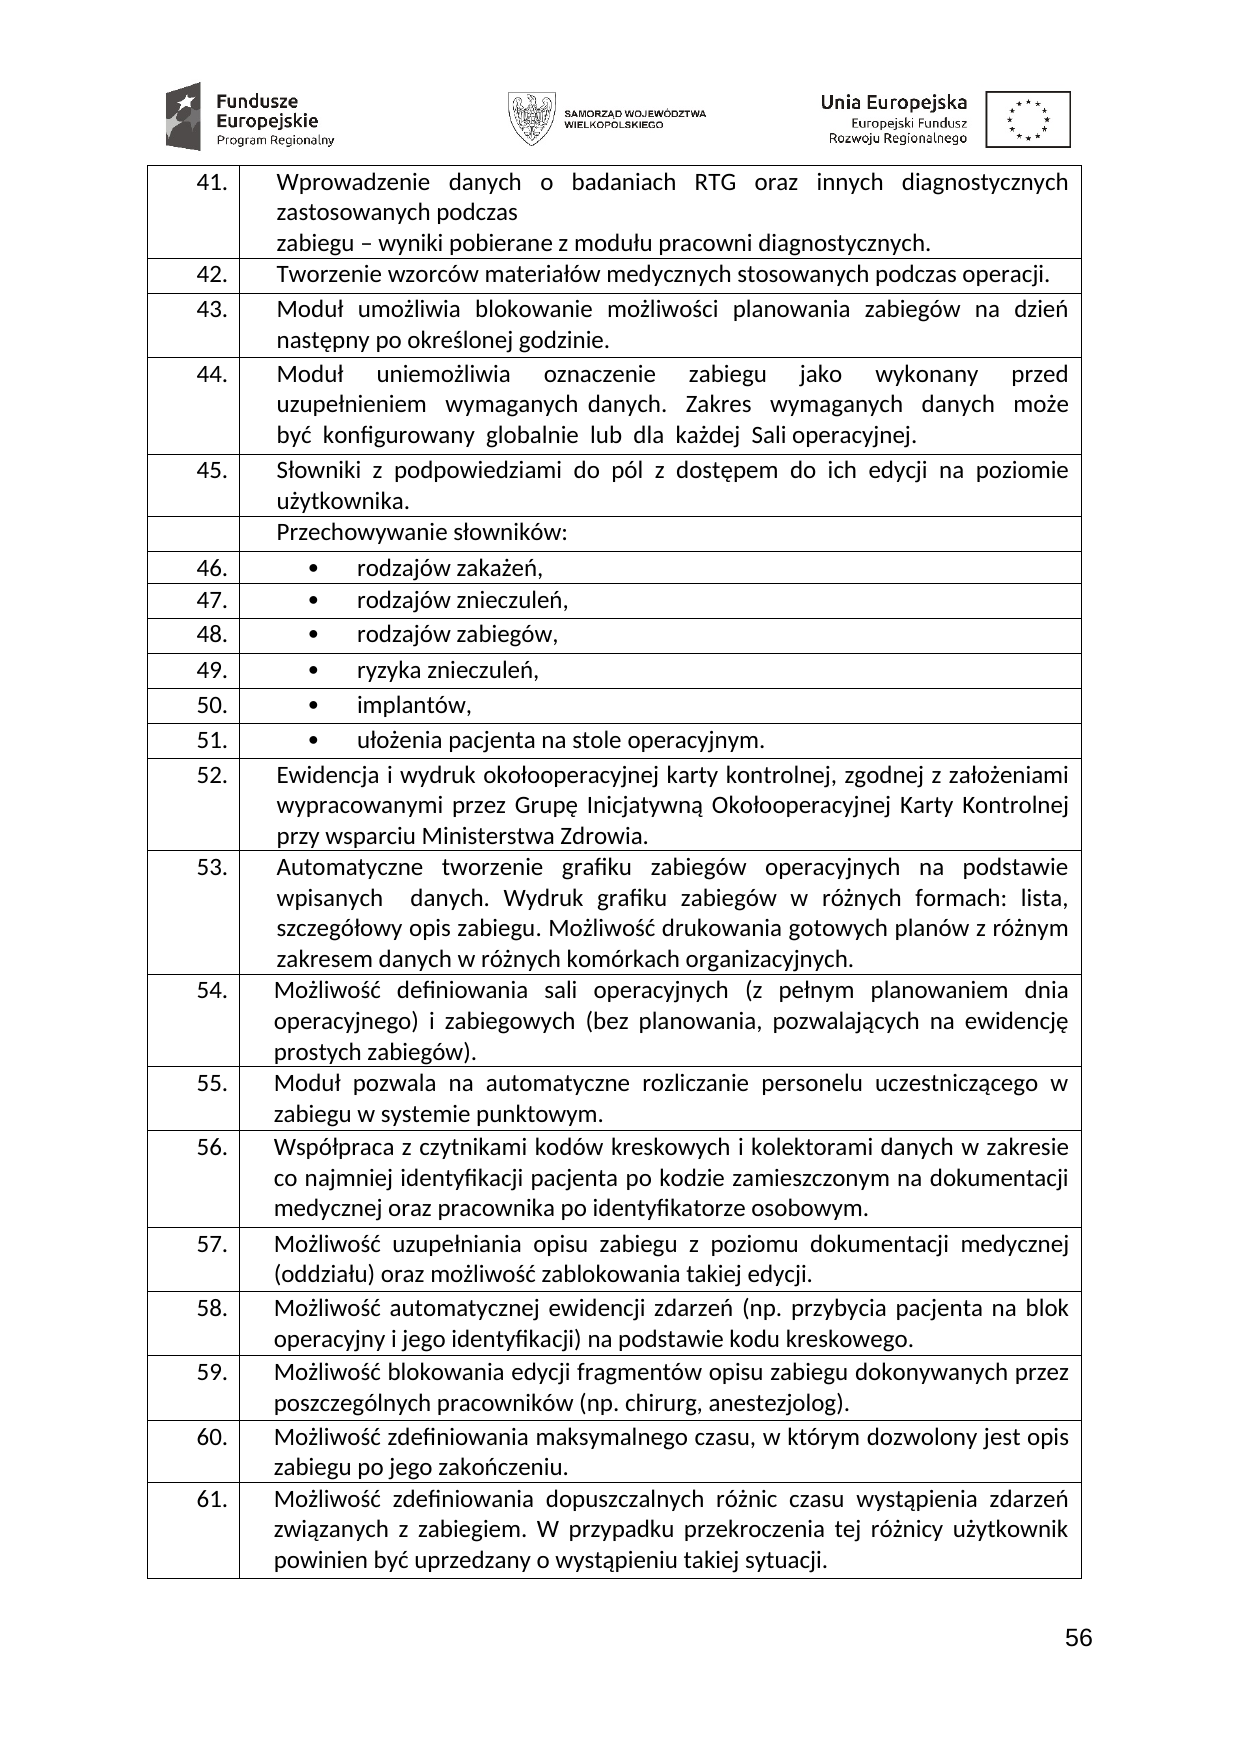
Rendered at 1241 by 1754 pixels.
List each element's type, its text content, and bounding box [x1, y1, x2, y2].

table_cell Możliwość zdefiniowania dopuszczalnych różnic czasu wystąpienia zdarzeń związanych z zabiegiem. W przypadku przekroczenia tej różnicy użytkownik powinien być uprzedzany o wystąpieniu takiej sytuacji. [240, 1483, 1081, 1578]
table_cell [148, 455, 239, 516]
table_cell Wprowadzenie danych o badaniach RTG oraz innych diagnostycznych zastosowanych podczas zabiegu – wyniki pobierane z modułu pracowni diagnostycznych. [240, 166, 1081, 258]
table_cell [148, 1356, 239, 1420]
table_cell [148, 724, 239, 758]
table_cell Możliwość blokowania edycji fragmentów opisu zabiegu dokonywanych przez poszczególnych pracowników (np. chirurg, anestezjolog). [240, 1356, 1081, 1420]
table_cell Możliwość automatycznej ewidencji zdarzeń (np. przybycia pacjenta na blok operacyjny i jego identyfikacji) na podstawie kodu kreskowego. [240, 1292, 1081, 1355]
table_cell Automatyczne tworzenie grafiku zabiegów operacyjnych na podstawie wpisanych danych. Wydruk grafiku zabiegów w różnych formach: lista, szczegółowy opis zabiegu. Możliwość drukowania gotowych planów z różnym zakresem danych w różnych komórkach organizacyjnych. [240, 851, 1081, 973]
table_cell ryzyka znieczuleń, [240, 654, 1081, 688]
table_cell Współpraca z czytnikami kodów kreskowych i kolektorami danych w zakresie co najmniej identyfikacji pacjenta po kodzie zamieszczonym na dokumentacji medycznej oraz pracownika po identyfikatorze osobowym. [240, 1131, 1081, 1227]
table_cell [148, 654, 239, 688]
table_cell Tworzenie wzorców materiałów medycznych stosowanych podczas operacji. [240, 259, 1081, 292]
table_cell [148, 1483, 239, 1578]
table_cell [148, 1067, 239, 1130]
table_cell rodzajów zabiegów, [240, 619, 1081, 653]
table_cell Słowniki z podpowiedziami do pól z dostępem do ich edycji na poziomie użytkownika. [240, 455, 1081, 516]
table_cell Przechowywanie słowników: [240, 517, 1081, 551]
table_cell [148, 584, 239, 618]
table_cell ułożenia pacjenta na stole operacyjnym. [240, 724, 1081, 758]
table_cell [148, 166, 239, 258]
table_cell [148, 619, 239, 653]
table_cell Ewidencja i wydruk okołooperacyjnej karty kontrolnej, zgodnej z założeniami wypracowanymi przez Grupę Inicjatywną Okołooperacyjnej Karty Kontrolnej przy wsparciu Ministerstwa Zdrowia. [240, 759, 1081, 850]
table_cell [148, 689, 239, 723]
table_cell [148, 1292, 239, 1355]
table_cell [148, 517, 239, 551]
table_cell rodzajów znieczuleń, [240, 584, 1081, 618]
table_cell rodzajów zakażeń, [240, 552, 1081, 583]
table_cell [148, 851, 239, 973]
table_cell [148, 358, 239, 453]
table_cell [148, 1131, 239, 1227]
table_cell Możliwość zdefiniowania maksymalnego czasu, w którym dozwolony jest opis zabiegu po jego zakończeniu. [240, 1421, 1081, 1482]
table_cell [148, 294, 239, 357]
table_cell Moduł pozwala na automatyczne rozliczanie personelu uczestniczącego w zabiegu w systemie punktowym. [240, 1067, 1081, 1130]
picture [147, 73, 1089, 165]
table_cell Moduł umożliwia blokowanie możliwości planowania zabiegów na dzień następny po określonej godzinie. [240, 294, 1081, 357]
table_cell Moduł uniemożliwia oznaczenie zabiegu jako wykonany przed uzupełnieniem wymaganych danych. Zakres wymaganych danych może być konfigurowany globalnie lub dla każdej Sali operacyjnej. [240, 358, 1081, 453]
table_cell [148, 1228, 239, 1291]
table_cell implantów, [240, 689, 1081, 723]
table_cell [148, 975, 239, 1066]
table_cell [148, 1421, 239, 1482]
table_cell [148, 552, 239, 583]
table_cell Możliwość definiowania sali operacyjnych (z pełnym planowaniem dnia operacyjnego) i zabiegowych (bez planowania, pozwalających na ewidencję prostych zabiegów). [240, 975, 1081, 1066]
table_cell [148, 759, 239, 850]
table_cell [148, 259, 239, 292]
table_cell Możliwość uzupełniania opisu zabiegu z poziomu dokumentacji medycznej (oddziału) oraz możliwość zablokowania takiej edycji. [240, 1228, 1081, 1291]
